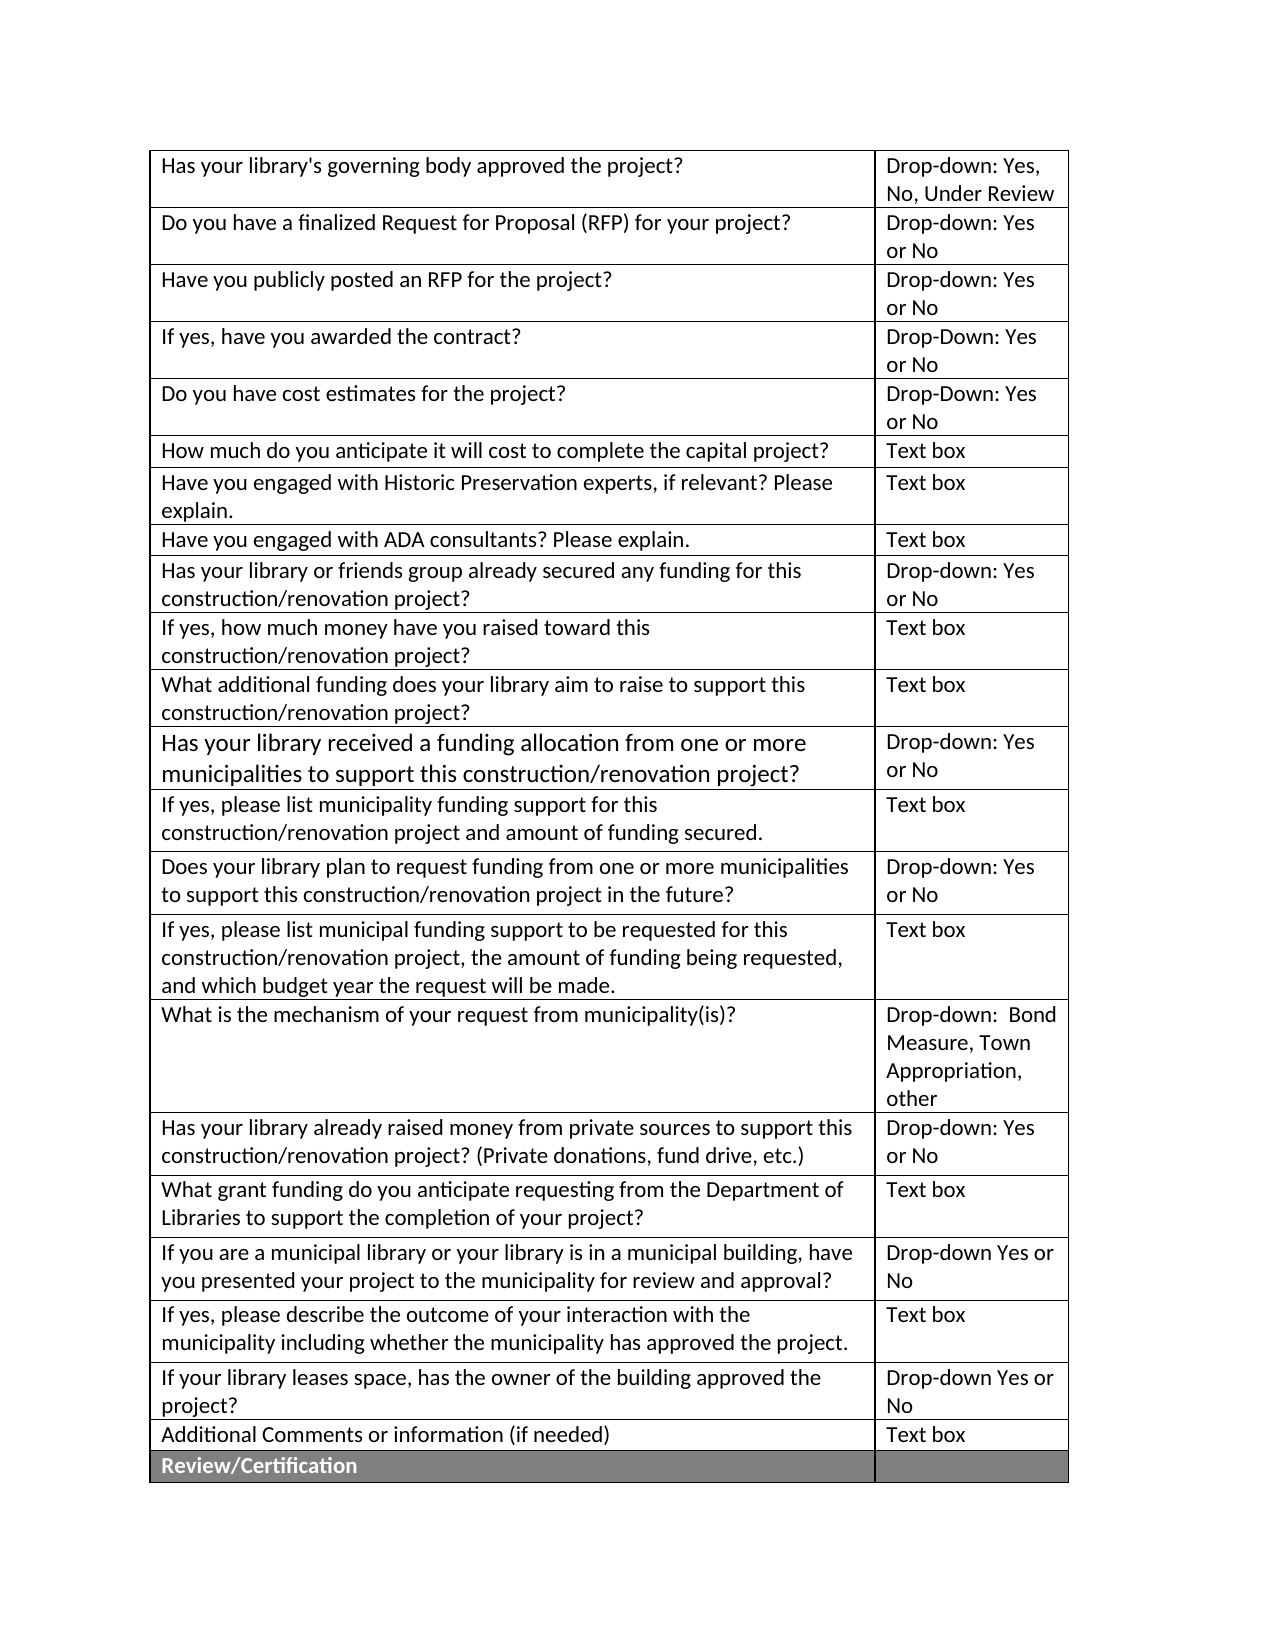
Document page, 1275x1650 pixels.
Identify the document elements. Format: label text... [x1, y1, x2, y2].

table_cell If yes, please list municipality funding support for this construction/renovation project and amount of funding secured. [151, 790, 874, 851]
table_cell Has your library already raised money from private sources to support this construction/renovation project? (Private donations, fund drive, etc.) [151, 1113, 874, 1174]
table_cell Have you publicly posted an RFP for the project? [151, 265, 874, 321]
table_cell Text box [876, 670, 1068, 726]
table_cell Drop-down Yes or No [876, 1238, 1068, 1299]
table_cell If yes, have you awarded the contract? [151, 322, 874, 378]
table_cell Have you engaged with Historic Preservation experts, if relevant? Please explain. [151, 468, 874, 524]
table_cell Drop-Down: Yes or No [876, 322, 1068, 378]
table_cell Do you have cost estimates for the project? [151, 379, 874, 435]
table_cell If your library leases space, has the owner of the building approved the project? [151, 1363, 874, 1419]
table_cell What grant funding do you anticipate requesting from the Department of Libraries to support the completion of your project? [151, 1176, 874, 1237]
table_cell Drop-down: Yes or No [876, 852, 1068, 914]
table_cell [876, 1451, 1068, 1482]
table_cell If yes, please describe the outcome of your interaction with the municipality including whether the municipality has approved the project. [151, 1301, 874, 1362]
table_cell How much do you anticipate it will cost to complete the capital project? [151, 436, 874, 467]
table_cell Additional Comments or information (if needed) [151, 1420, 874, 1450]
table_cell Review/Certification [151, 1451, 874, 1482]
table_cell Do you have a finalized Request for Proposal (RFP) for your project? [151, 208, 874, 264]
table_cell Text box [876, 525, 1068, 555]
table_cell Has your library or friends group already secured any funding for this construction/renovation project? [151, 556, 874, 612]
table_cell Drop-Down: Yes or No [876, 379, 1068, 435]
table_cell Drop-down: Yes or No [876, 727, 1068, 789]
table_cell What is the mechanism of your request from municipality(is)? [151, 1000, 874, 1112]
table_cell Text box [876, 1176, 1068, 1237]
table_cell Drop-down: Yes or No [876, 265, 1068, 321]
table_cell Text box [876, 468, 1068, 524]
table_cell Text box [876, 613, 1068, 669]
table_cell Has your library received a funding allocation from one or more municipalities to support this construction/renovation project? [151, 727, 874, 789]
table_cell If yes, please list municipal funding support to be requested for this construction/renovation project, the amount of funding being requested, and which budget year the request will be made. [151, 915, 874, 999]
table_cell Text box [876, 436, 1068, 467]
table_cell Does your library plan to request funding from one or more municipalities to support this construction/renovation project in the future? [151, 852, 874, 914]
table_cell Drop-down: Yes or No [876, 208, 1068, 264]
table_cell Drop-down Yes or No [876, 1363, 1068, 1419]
table_cell Text box [876, 1301, 1068, 1362]
table_cell Have you engaged with ADA consultants? Please explain. [151, 525, 874, 555]
table_cell Text box [876, 790, 1068, 851]
table_cell Drop-down: Bond Measure, Town Appropriation, other [876, 1000, 1068, 1112]
table_cell If you are a municipal library or your library is in a municipal building, have you presented your project to the municipality for review and approval? [151, 1238, 874, 1299]
table_cell Drop-down: Yes, No, Under Review [876, 151, 1068, 207]
table_cell Drop-down: Yes or No [876, 556, 1068, 612]
table_cell Has your library's governing body approved the project? [151, 151, 874, 207]
table_cell What additional funding does your library aim to raise to support this construction/renovation project? [151, 670, 874, 726]
table_cell If yes, how much money have you raised toward this construction/renovation project? [151, 613, 874, 669]
table_cell Text box [876, 1420, 1068, 1450]
table_cell Drop-down: Yes or No [876, 1113, 1068, 1174]
table_cell Text box [876, 915, 1068, 999]
